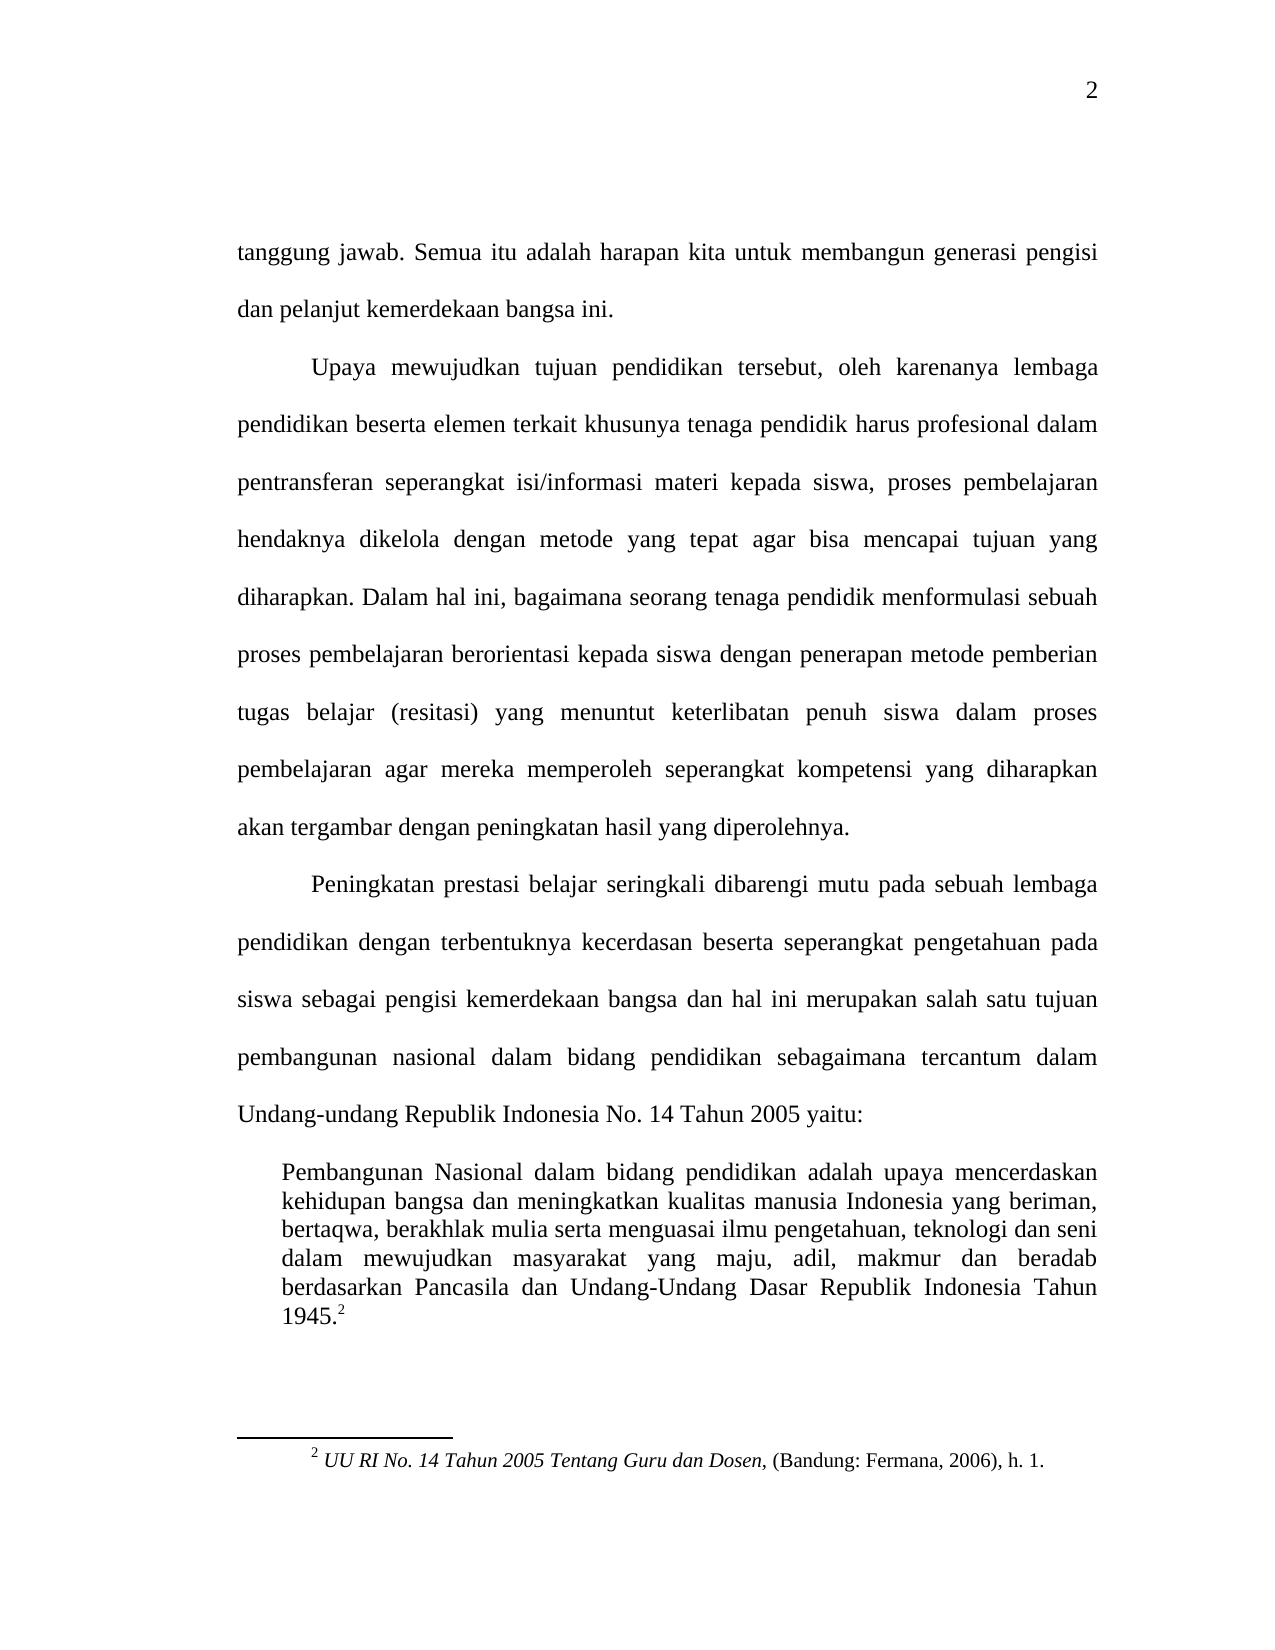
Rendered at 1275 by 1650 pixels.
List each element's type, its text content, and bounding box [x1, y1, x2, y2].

text Upaya mewujudkan tujuan pendidikan tersebut, oleh karenanya lembaga pendidikan beserta elemen terkait khusunya tenaga pendidik harus profesional dalam pentransferan seperangkat isi/informasi materi kepada siswa, proses pembelajaran hendaknya dikelola dengan metode yang tepat agar bisa mencapai tujuan yang diharapkan. Dalam hal ini, bagaimana seorang tenaga pendidik menformulasi sebuah proses pembelajaran berorientasi kepada siswa dengan penerapan metode pemberian tugas belajar (resitasi) yang menuntut keterlibatan penuh siswa dalam proses pembelajaran agar mereka memperoleh seperangkat kompetensi yang diharapkan akan tergambar dengan peningkatan hasil yang diperolehnya. [237, 352, 1098, 841]
text Peningkatan prestasi belajar seringkali dibarengi mutu pada sebuah lembaga pendidikan dengan terbentuknya kecerdasan beserta seperangkat pengetahuan pada siswa sebagai pengisi kemerdekaan bangsa dan hal ini merupakan salah satu tujuan pembangunan nasional dalam bidang pendidikan sebagaimana tercantum dalam Undang-undang Republik Indonesia No. 14 Tahun 2005 yaitu: [237, 869, 1098, 1128]
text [237, 237, 1098, 323]
text Pembangunan Nasional dalam bidang pendidikan adalah upaya mencerdaskan kehidupan bangsa dan meningkatkan kualitas manusia Indonesia yang beriman, bertaqwa, berakhlak mulia serta menguasai ilmu pengetahuan, teknologi dan seni dalam mewujudkan masyarakat yang maju, adil, makmur dan beradab berdasarkan Pancasila dan Undang-Undang Dasar Republik Indonesia Tahun 1945. [281, 1157, 1098, 1329]
